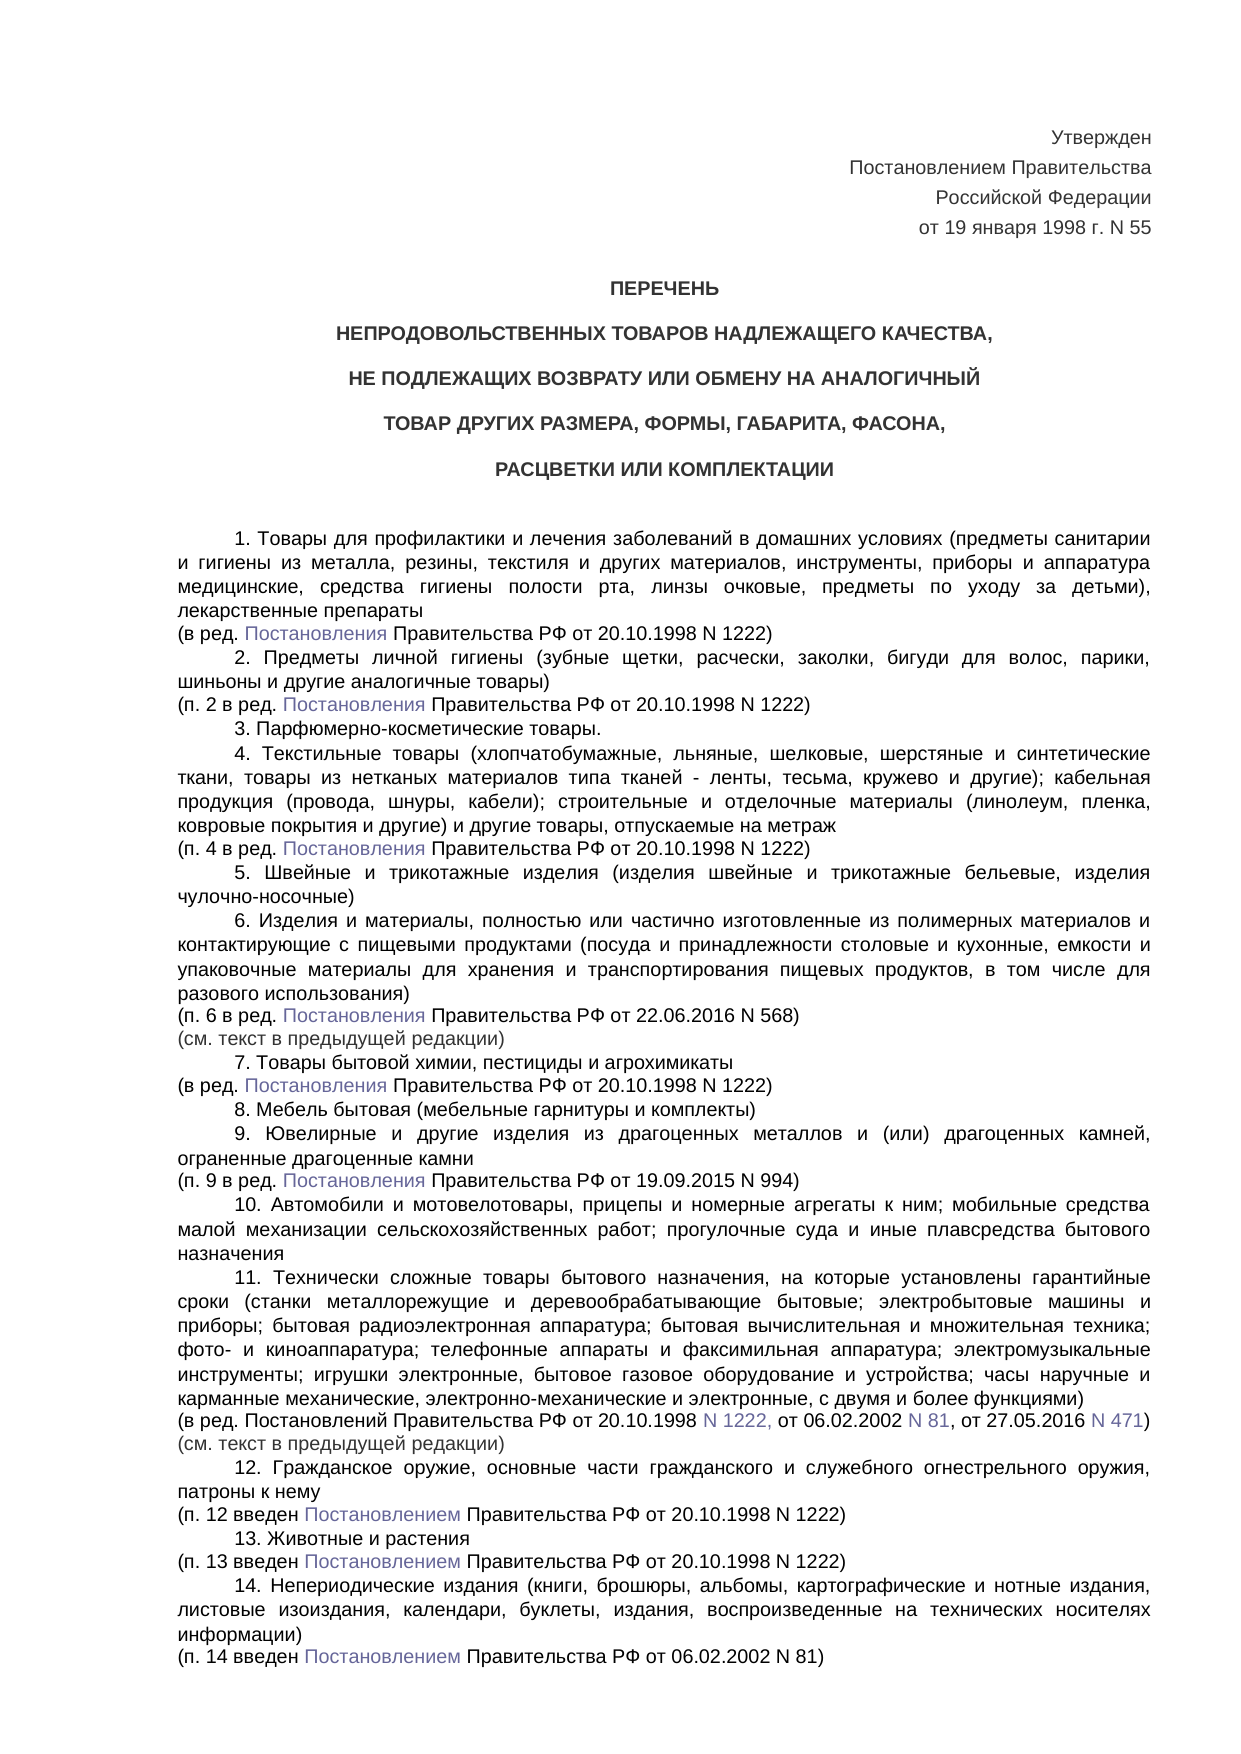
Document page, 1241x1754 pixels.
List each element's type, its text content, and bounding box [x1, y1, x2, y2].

text 3. Парфюмерно-косметические товары. [177, 716, 1152, 740]
text 6. Изделия и материалы, полностью или частично изготовленные из полимерных материалов и контактирующие с пищевыми продуктами (посуда и принадлежности столовые и кухонные, емкости и упаковочные материалы для хранения и транспортирования пищевых продуктов, в том числе для разового использования) [177, 908, 1152, 1004]
text 8. Мебель бытовая (мебельные гарнитуры и комплекты) [177, 1097, 1152, 1121]
text 2. Предметы личной гигиены (зубные щетки, расчески, заколки, бигуди для волос, парики, шиньоны и другие аналогичные товары) [177, 645, 1152, 693]
text 13. Животные и растения [177, 1526, 1152, 1550]
text (п. 13 введен Постановлением Правительства РФ от 20.10.1998 N 1222) [177, 1550, 1152, 1573]
text (в ред. Постановления Правительства РФ от 20.10.1998 N 1222) [177, 622, 1152, 645]
text (п. 14 введен Постановлением Правительства РФ от 06.02.2002 N 81) [177, 1645, 1152, 1668]
text (п. 6 в ред. Постановления Правительства РФ от 22.06.2016 N 568) [177, 1004, 1152, 1027]
text ТОВАР ДРУГИХ РАЗМЕРА, ФОРМЫ, ГАБАРИТА, ФАСОНА, [177, 405, 1152, 435]
text Российской Федерации [177, 178, 1152, 209]
text 9. Ювелирные и другие изделия из драгоценных металлов и (или) драгоценных камней, ограненные драгоценные камни [177, 1121, 1152, 1169]
text (в ред. Постановлений Правительства РФ от 20.10.1998 N 1222, от 06.02.2002 N 81, от 27.05.2016 N 471) [177, 1409, 1152, 1432]
text 5. Швейные и трикотажные изделия (изделия швейные и трикотажные бельевые, изделия чулочно-носочные) [177, 859, 1152, 908]
text (в ред. Постановления Правительства РФ от 20.10.1998 N 1222) [177, 1074, 1152, 1097]
text 4. Текстильные товары (хлопчатобумажные, льняные, шелковые, шерстяные и синтетические ткани, товары из нетканых материалов типа тканей - ленты, тесьма, кружево и другие); кабельная продукция (провода, шнуры, кабели); строительные и отделочные материалы (линолеум, пленка, ковровые покрытия и другие) и другие товары, отпускаемые на метраж [177, 740, 1152, 837]
text Постановлением Правительства [177, 148, 1152, 178]
text Утвержден [177, 118, 1152, 148]
text 7. Товары бытовой химии, пестициды и агрохимикаты [177, 1050, 1152, 1074]
text 14. Непериодические издания (книги, брошюры, альбомы, картографические и нотные издания, листовые изоиздания, календари, буклеты, издания, воспроизведенные на технических носителях информации) [177, 1573, 1152, 1645]
text (п. 2 в ред. Постановления Правительства РФ от 20.10.1998 N 1222) [177, 693, 1152, 716]
text (п. 12 введен Постановлением Правительства РФ от 20.10.1998 N 1222) [177, 1503, 1152, 1526]
text (см. текст в предыдущей редакции) [177, 1432, 1152, 1455]
text (п. 9 в ред. Постановления Правительства РФ от 19.09.2015 N 994) [177, 1169, 1152, 1192]
text ПЕРЕЧЕНЬ [177, 269, 1152, 299]
text 10. Автомобили и мотовелотовары, прицепы и номерные агрегаты к ним; мобильные средства малой механизации сельскохозяйственных работ; прогулочные суда и иные плавсредства бытового назначения [177, 1192, 1152, 1264]
text НЕ ПОДЛЕЖАЩИХ ВОЗВРАТУ ИЛИ ОБМЕНУ НА АНАЛОГИЧНЫЙ [177, 359, 1152, 390]
text (см. текст в предыдущей редакции) [177, 1027, 1152, 1050]
text 1. Товары для профилактики и лечения заболеваний в домашних условиях (предметы санитарии и гигиены из металла, резины, текстиля и других материалов, инструменты, приборы и аппаратура медицинские, средства гигиены полости рта, линзы очковые, предметы по уходу за детьми), лекарственные препараты [177, 525, 1152, 622]
text от 19 января 1998 г. N 55 [177, 209, 1152, 239]
text НЕПРОДОВОЛЬСТВЕННЫХ ТОВАРОВ НАДЛЕЖАЩЕГО КАЧЕСТВА, [177, 314, 1152, 344]
text РАСЦВЕТКИ ИЛИ КОМПЛЕКТАЦИИ [177, 450, 1152, 480]
text 12. Гражданское оружие, основные части гражданского и служебного огнестрельного оружия, патроны к нему [177, 1455, 1152, 1503]
text (п. 4 в ред. Постановления Правительства РФ от 20.10.1998 N 1222) [177, 837, 1152, 859]
text 11. Технически сложные товары бытового назначения, на которые установлены гарантийные сроки (станки металлорежущие и деревообрабатывающие бытовые; электробытовые машины и приборы; бытовая радиоэлектронная аппаратура; бытовая вычислительная и множительная техника; фото- и киноаппаратура; телефонные аппараты и факсимильная аппаратура; электромузыкальные инструменты; игрушки электронные, бытовое газовое оборудование и устройства; часы наручные и карманные механические, электронно-механические и электронные, с двумя и более функциями) [177, 1264, 1152, 1409]
